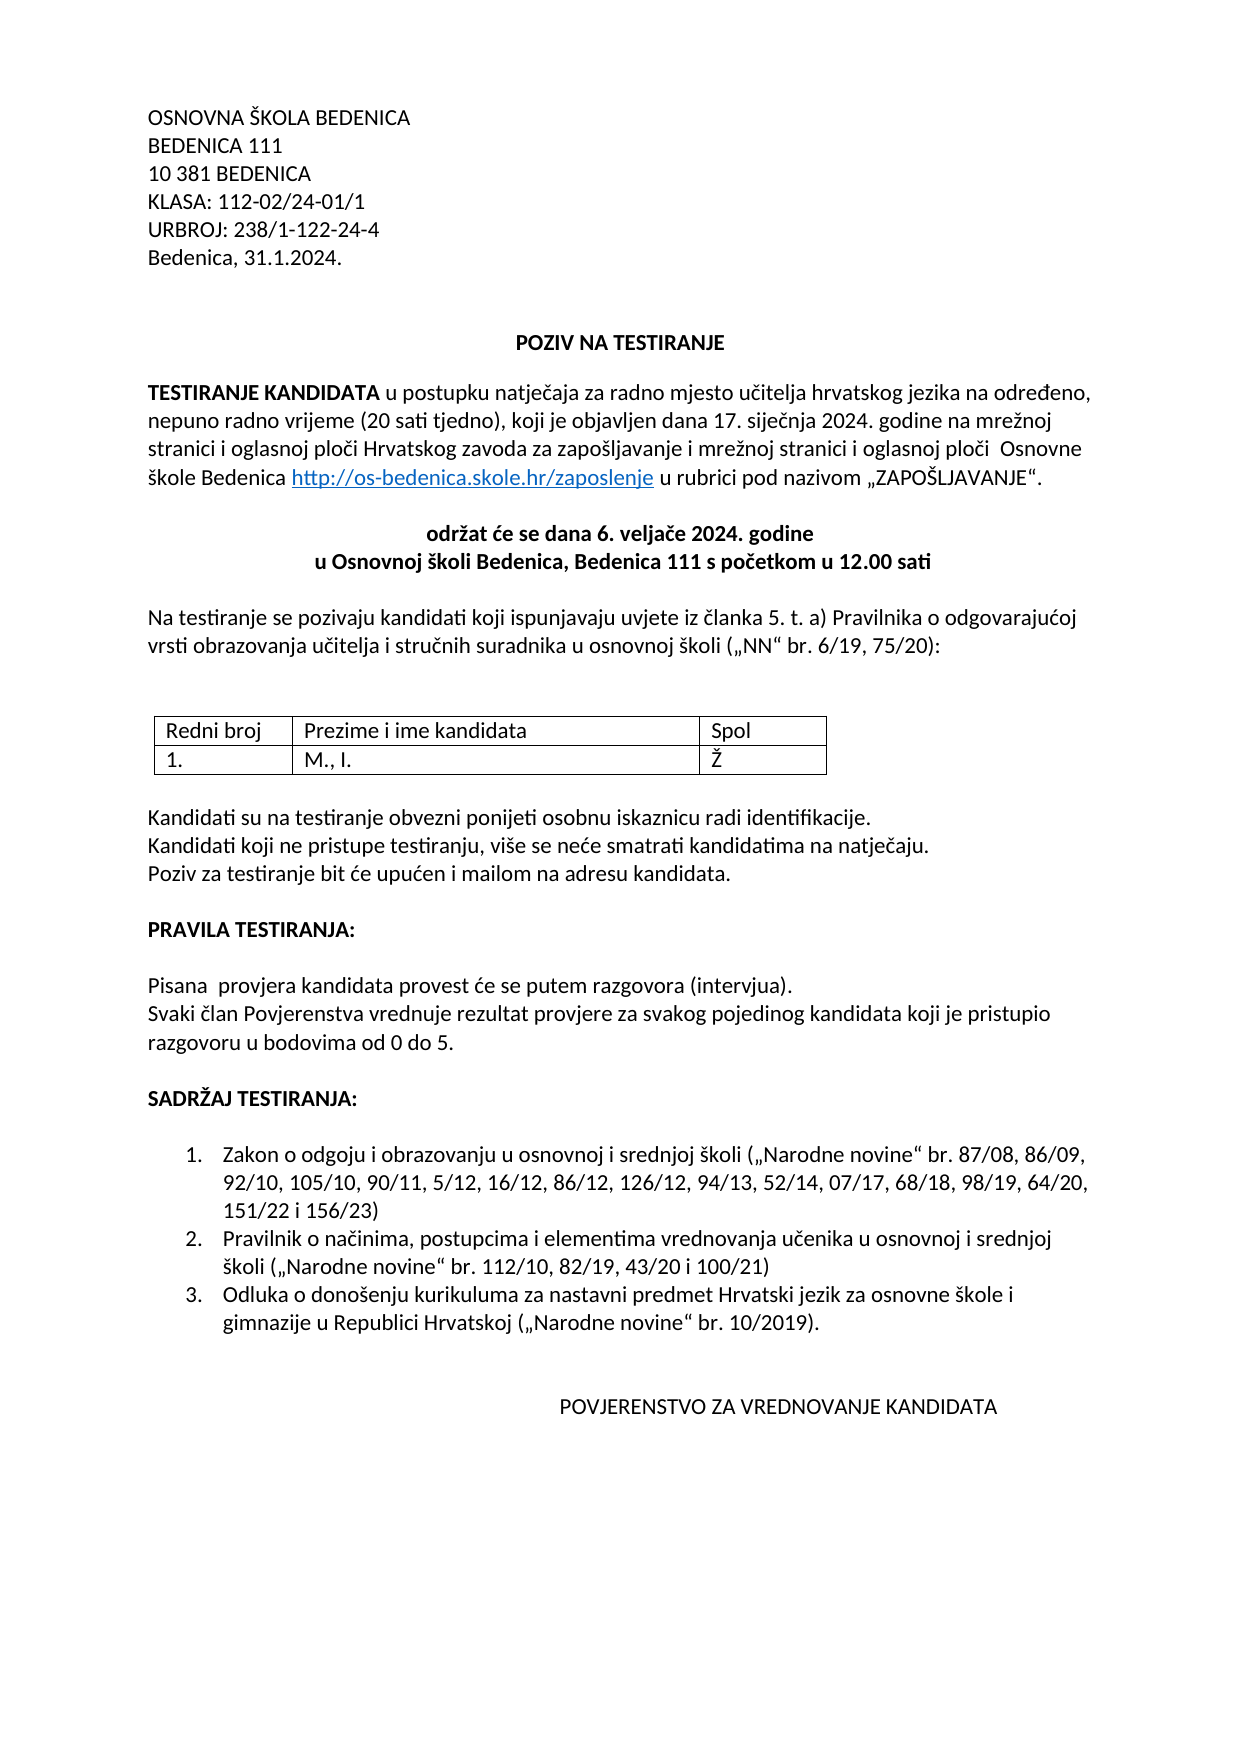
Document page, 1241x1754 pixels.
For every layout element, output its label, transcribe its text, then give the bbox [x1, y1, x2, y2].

table_cell 1. [155, 746, 292, 774]
text SADRŽAJ TESTIRANJA: [148, 1084, 1093, 1112]
text KLASA: 112-02/24-01/1 [148, 187, 1093, 216]
text PRAVILA TESTIRANJA: [148, 916, 1093, 943]
table_cell Ž [700, 746, 826, 774]
text održat će se dana 6. veljače 2024. godine [148, 519, 1093, 547]
text Kandidati koji ne pristupe testiranju, više se neće smatrati kandidatima na natječaju. [148, 831, 1093, 859]
table_cell M., I. [293, 746, 699, 774]
text OSNOVNA ŠKOLA BEDENICA [148, 103, 1093, 131]
text BEDENICA 111 [148, 131, 1093, 159]
text Bedenica, 31.1.2024. [148, 243, 1093, 272]
text 10 381 BEDENICA [148, 159, 1093, 187]
text Svaki član Povjerenstva vrednuje rezultat provjere za svakog pojedinog kandidata koji je pristupio razgovoru u bodovima od 0 do 5. [148, 999, 1093, 1056]
text Na testiranje se pozivaju kandidati koji ispunjavaju uvjete iz članka 5. t. a) Pravilnika o odgovarajućoj vrsti obrazovanja učitelja i stručnih suradnika u osnovnoj školi („NN“ br. 6/19, 75/20): [148, 603, 1093, 659]
text Poziv za testiranje bit će upućen i mailom na adresu kandidata. [148, 859, 1093, 887]
text u Osnovnoj školi Bedenica, Bedenica 111 s početkom u 12.00 sati [148, 547, 1093, 575]
list Zakon o odgoju i obrazovanju u osnovnoj i srednjoj školi („Narodne novine“ br. 87/08, 86/09, 92/10, 105/10, 90/11, 5/12, 16/12, 86/12, 126/12, 94/13, 52/14, 07/17, 68/18, 98/19, 64/20, 151/22 i 156/23) [185, 1140, 1093, 1224]
list Pravilnik o načinima, postupcima i elementima vrednovanja učenika u osnovnoj i srednjoj školi („Narodne novine“ br. 112/10, 82/19, 43/20 i 100/21) [185, 1224, 1093, 1280]
text Kandidati su na testiranje obvezni ponijeti osobnu iskaznicu radi identifikacije. [148, 803, 1093, 831]
list Odluka o donošenju kurikuluma za nastavni predmet Hrvatski jezik za osnovne škole i gimnazije u Republici Hrvatskoj („Narodne novine“ br. 10/2019). [185, 1280, 1093, 1336]
text Pisana provjera kandidata provest će se putem razgovora (intervjua). [148, 972, 1093, 999]
text POZIV NA TESTIRANJE [148, 328, 1093, 356]
table_header Redni broj [155, 717, 292, 744]
text URBROJ: 238/1-122-24-4 [148, 216, 1093, 243]
text TESTIRANJE KANDIDATA u postupku natječaja za radno mjesto učitelja hrvatskog jezika na određeno, nepuno radno vrijeme (20 sati tjedno), koji je objavljen dana 17. siječnja 2024. godine na mrežnoj stranici i oglasnoj ploči Hrvatskog zavoda za zapošljavanje i mrežnoj stranici i oglasnoj ploči Osnovne škole Bedenica http://os-bedenica.skole.hr/zaposlenje u rubrici pod nazivom „ZAPOŠLJAVANJE“. [148, 378, 1093, 491]
text POVJERENSTVO ZA VREDNOVANJE KANDIDATA [148, 1392, 1093, 1420]
table_header Prezime i ime kandidata [293, 717, 699, 744]
table_header Spol [700, 717, 826, 744]
